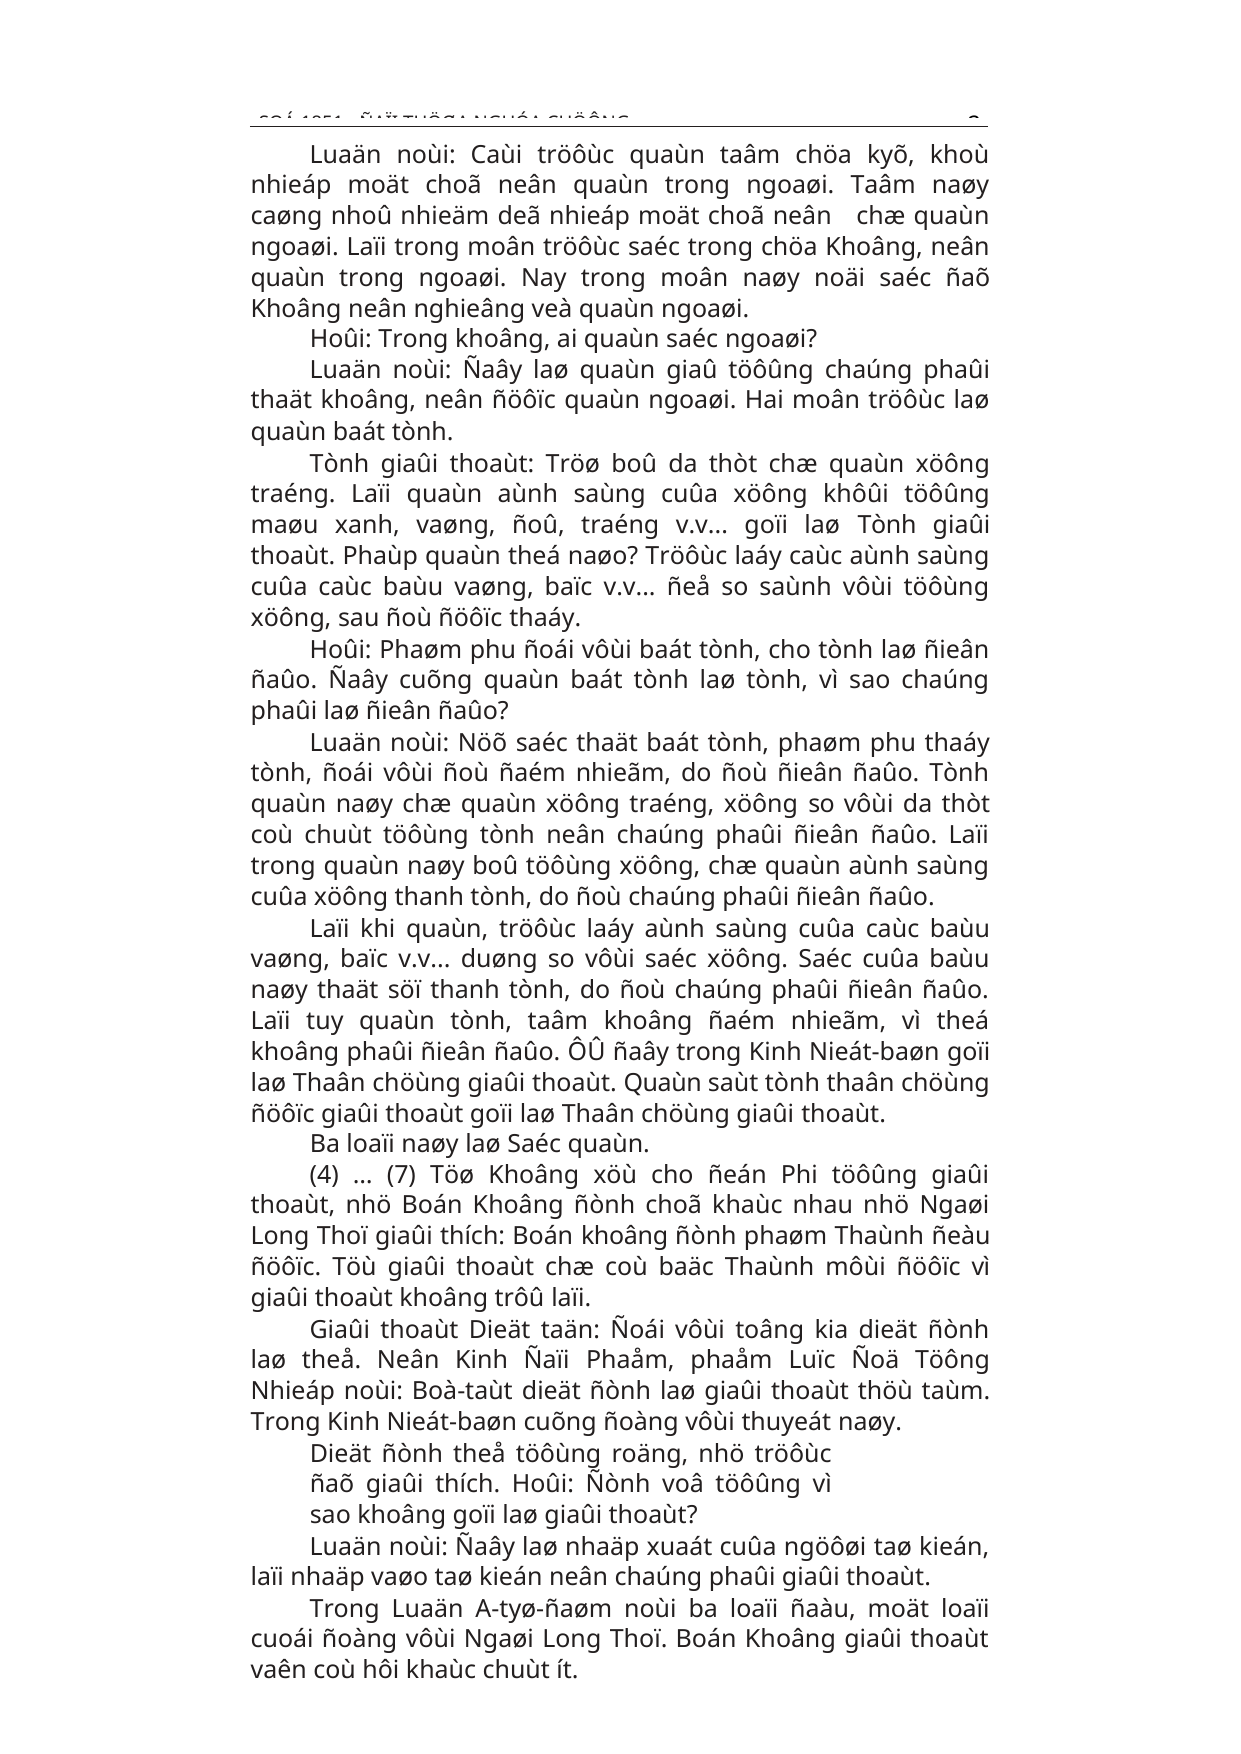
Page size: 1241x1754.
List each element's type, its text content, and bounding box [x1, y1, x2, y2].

text Luaän noùi: Caùi tröôùc quaùn taâm chöa kyõ, khoù nhieáp moät choã neân quaùn trong ngoaøi. Taâm naøy caøng nhoû nhieäm deã nhieáp moät choã neân chæ quaùn ngoaøi. Laïi trong moân tröôùc saéc trong chöa Khoâng, neân quaùn trong ngoaøi. Nay trong moân naøy noäi saéc ñaõ Khoâng neân nghieâng veà quaùn ngoaøi. [250, 138, 990, 324]
text Luaän noùi: Nöõ saéc thaät baát tònh, phaøm phu thaáy tònh, ñoái vôùi ñoù ñaém nhieãm, do ñoù ñieân ñaûo. Tònh quaùn naøy chæ quaùn xöông traéng, xöông so vôùi da thòt coù chuùt töôùng tònh neân chaúng phaûi ñieân ñaûo. Laïi trong quaùn naøy boû töôùng xöông, chæ quaùn aùnh saùng cuûa xöông thanh tònh, do ñoù chaúng phaûi ñieân ñaûo. [250, 726, 990, 913]
text Hoûi: Trong khoâng, ai quaùn saéc ngoaøi? [309, 324, 1092, 353]
text Trong Luaän A-tyø-ñaøm noùi ba loaïi ñaàu, moät loaïi cuoái ñoàng vôùi Ngaøi Long Thoï. Boán Khoâng giaûi thoaùt vaên coù hôi khaùc chuùt ít. [250, 1593, 990, 1686]
text Dieät ñònh theå töôùng roäng, nhö tröôùc ñaõ giaûi thích. Hoûi: Ñònh voâ töôûng vì sao khoâng goïi laø giaûi thoaùt? [309, 1438, 832, 1531]
text Laïi khi quaùn, tröôùc laáy aùnh saùng cuûa caùc baùu vaøng, baïc v.v... duøng so vôùi saéc xöông. Saéc cuûa baùu naøy thaät söï thanh tònh, do ñoù chaúng phaûi ñieân ñaûo. Laïi tuy quaùn tònh, taâm khoâng ñaém nhieãm, vì theá khoâng phaûi ñieân ñaûo. ÔÛ ñaây trong Kinh Nieát-baøn goïi laø Thaân chöùng giaûi thoaùt. Quaùn saùt tònh thaân chöùng ñöôïc giaûi thoaùt goïi laø Thaân chöùng giaûi thoaùt. [250, 913, 990, 1130]
text Ba loaïi naøy laø Saéc quaùn. [309, 1130, 1092, 1158]
text Luaän noùi: Ñaây laø nhaäp xuaát cuûa ngöôøi taø kieán, laïi nhaäp vaøo taø kieán neân chaúng phaûi giaûi thoaùt. [250, 1531, 990, 1593]
text Hoûi: Phaøm phu ñoái vôùi baát tònh, cho tònh laø ñieân ñaûo. Ñaây cuõng quaùn baát tònh laø tònh, vì sao chaúng phaûi laø ñieân ñaûo? [250, 633, 990, 726]
text Giaûi thoaùt Dieät taän: Ñoái vôùi toâng kia dieät ñònh laø theå. Neân Kinh Ñaïi Phaåm, phaåm Luïc Ñoä Töông Nhieáp noùi: Boà-taùt dieät ñònh laø giaûi thoaùt thöù taùm. Trong Kinh Nieát-baøn cuõng ñoàng vôùi thuyeát naøy. [250, 1314, 990, 1438]
text (4) … (7) Töø Khoâng xöù cho ñeán Phi töôûng giaûi thoaùt, nhö Boán Khoâng ñònh choã khaùc nhau nhö Ngaøi Long Thoï giaûi thích: Boán khoâng ñònh phaøm Thaùnh ñeàu ñöôïc. Töù giaûi thoaùt chæ coù baäc Thaùnh môùi ñöôïc vì giaûi thoaùt khoâng trôû laïi. [250, 1159, 990, 1314]
text Tònh giaûi thoaùt: Tröø boû da thòt chæ quaùn xöông traéng. Laïi quaùn aùnh saùng cuûa xöông khôûi töôûng maøu xanh, vaøng, ñoû, traéng v.v... goïi laø Tònh giaûi thoaùt. Phaùp quaùn theá naøo? Tröôùc laáy caùc aùnh saùng cuûa caùc baùu vaøng, baïc v.v... ñeå so saùnh vôùi töôùng xöông, sau ñoù ñöôïc thaáy. [250, 447, 990, 633]
text Luaän noùi: Ñaây laø quaùn giaû töôûng chaúng phaûi thaät khoâng, neân ñöôïc quaùn ngoaøi. Hai moân tröôùc laø quaùn baát tònh. [250, 354, 990, 447]
